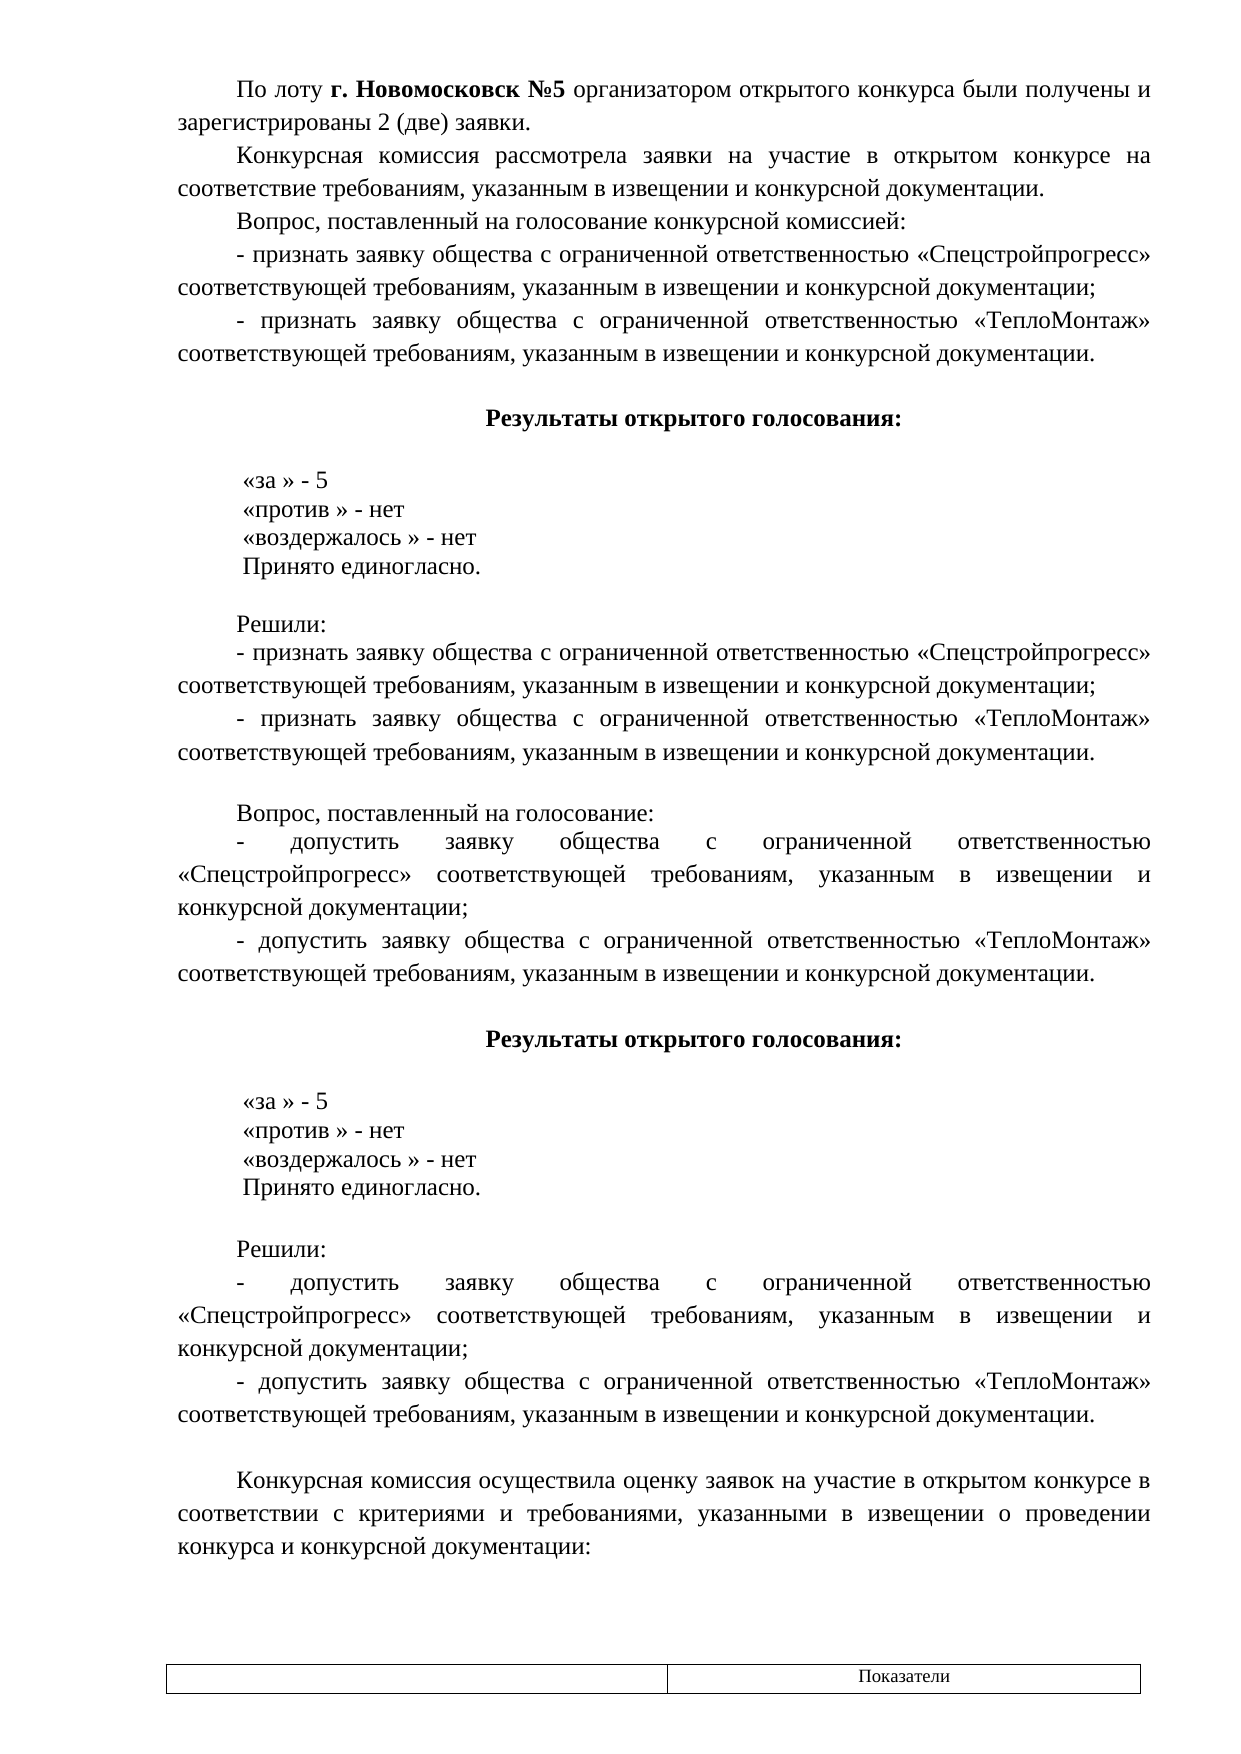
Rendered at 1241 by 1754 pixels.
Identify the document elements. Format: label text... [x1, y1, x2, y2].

text Вопрос, поставленный на голосование: [177, 798, 1152, 826]
text - допустить заявку общества с ограниченной ответственностью «Спецстройпрогресс» соответствующей требованиям, указанным в извещении и конкурсной документации; [177, 826, 1152, 921]
text Принято единогласно. [236, 1172, 1152, 1201]
text - допустить заявку общества с ограниченной ответственностью «Спецстройпрогресс» соответствующей требованиям, указанным в извещении и конкурсной документации; [177, 1267, 1152, 1362]
text «за » - 5 [236, 465, 1152, 494]
text - признать заявку общества с ограниченной ответственностью «ТеплоМонтаж» соответствующей требованиям, указанным в извещении и конкурсной документации. [177, 703, 1152, 765]
text «воздержалось » - нет [236, 522, 1152, 551]
text - признать заявку общества с ограниченной ответственностью «ТеплоМонтаж» соответствующей требованиям, указанным в извещении и конкурсной документации. [177, 305, 1152, 367]
text «воздержалось » - нет [236, 1144, 1152, 1172]
text «против » - нет [236, 1115, 1152, 1144]
text По лоту г. Новомосковск №5 организатором открытого конкурса были получены и зарегистрированы 2 (две) заявки. [177, 74, 1152, 136]
text Вопрос, поставленный на голосование конкурсной комиссией: [177, 206, 1152, 235]
text - допустить заявку общества с ограниченной ответственностью «ТеплоМонтаж» соответствующей требованиям, указанным в извещении и конкурсной документации. [177, 1366, 1152, 1428]
table_header Показатели [668, 1665, 1140, 1693]
text «за » - 5 [236, 1086, 1152, 1115]
text Конкурсная комиссия рассмотрела заявки на участие в открытом конкурсе на соответствие требованиям, указанным в извещении и конкурсной документации. [177, 140, 1152, 202]
text - признать заявку общества с ограниченной ответственностью «Спецстройпрогресс» соответствующей требованиям, указанным в извещении и конкурсной документации; [177, 239, 1152, 301]
text Решили: [177, 609, 1152, 637]
text - признать заявку общества с ограниченной ответственностью «Спецстройпрогресс» соответствующей требованиям, указанным в извещении и конкурсной документации; [177, 637, 1152, 699]
text Конкурсная комиссия осуществила оценку заявок на участие в открытом конкурсе в соответствии с критериями и требованиями, указанными в извещении о проведении конкурса и конкурсной документации: [177, 1465, 1152, 1560]
text «против » - нет [236, 494, 1152, 522]
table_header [167, 1665, 667, 1693]
text Решили: [177, 1234, 1152, 1263]
text Результаты открытого голосования: [177, 403, 1152, 432]
text Результаты открытого голосования: [177, 1024, 1152, 1053]
text - допустить заявку общества с ограниченной ответственностью «ТеплоМонтаж» соответствующей требованиям, указанным в извещении и конкурсной документации. [177, 925, 1152, 987]
text Принято единогласно. [236, 551, 1152, 580]
